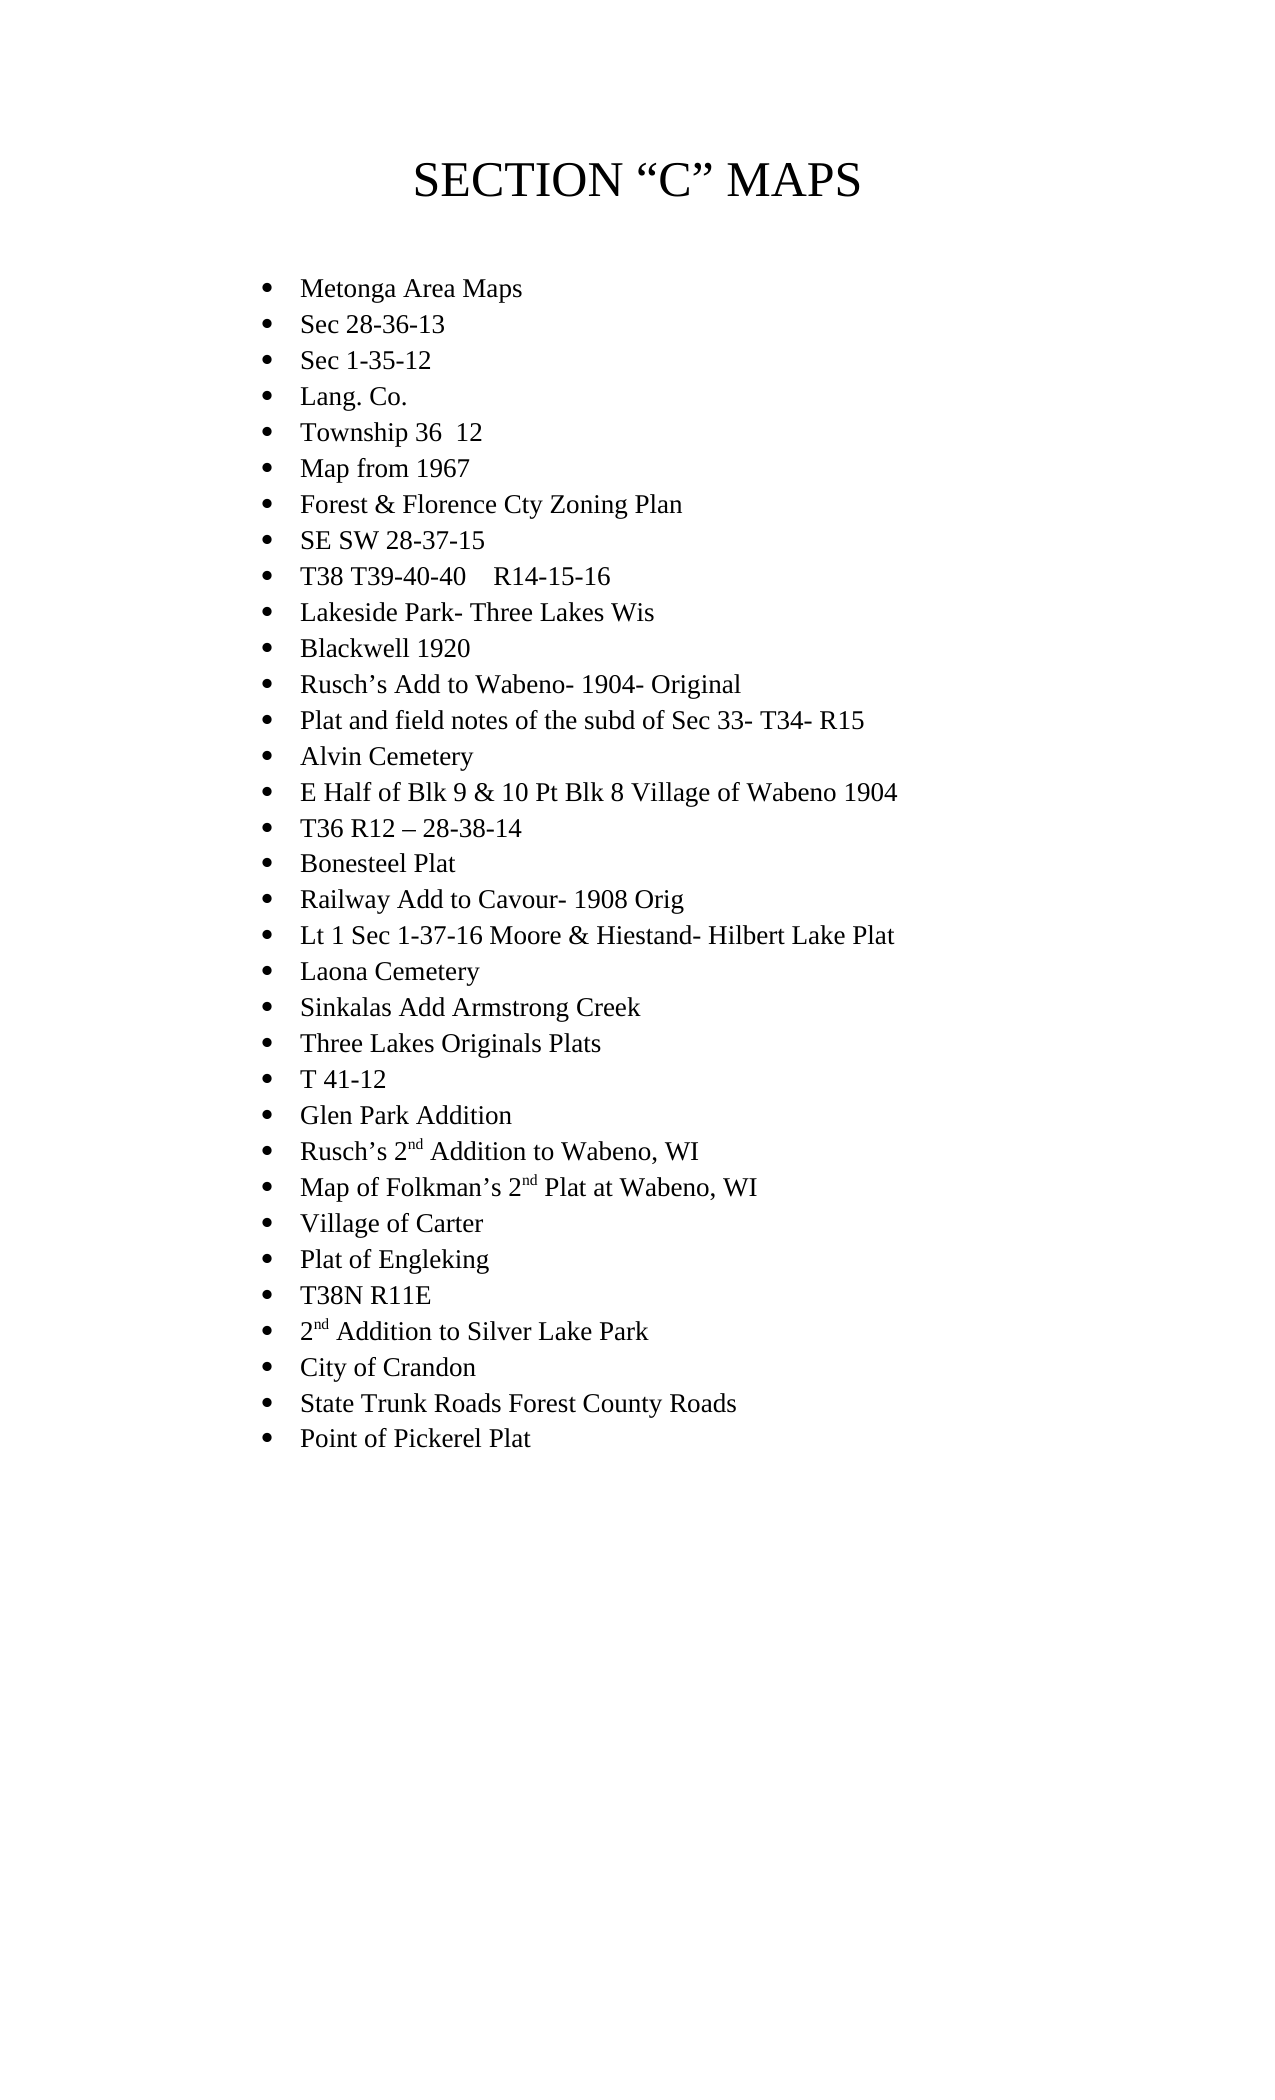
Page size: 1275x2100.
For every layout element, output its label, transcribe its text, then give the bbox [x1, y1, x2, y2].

list Laona Cemetery [262, 955, 1125, 987]
list 2nd Addition to Silver Lake Park [262, 1315, 1125, 1346]
list Lakeside Park- Three Lakes Wis [262, 596, 1125, 627]
list SE SW 28-37-15 [262, 524, 1125, 555]
list Map of Folkman’s 2nd Plat at Wabeno, WI [262, 1171, 1125, 1202]
list State Trunk Roads Forest County Roads [262, 1387, 1125, 1418]
list Point of Pickerel Plat [262, 1423, 1125, 1454]
list E Half of Blk 9 & 10 Pt Blk 8 Village of Wabeno 1904 [262, 776, 1125, 807]
list Township 36 12 [262, 416, 1125, 448]
list Glen Park Addition [262, 1099, 1125, 1130]
list Map from 1967 [262, 452, 1125, 483]
list Plat of Engleking [262, 1243, 1125, 1274]
list Blackwell 1920 [262, 632, 1125, 663]
list Village of Carter [262, 1207, 1125, 1238]
list Forest & Florence Cty Zoning Plan [262, 488, 1125, 519]
list Sec 28-36-13 [262, 308, 1125, 340]
list Rusch’s 2nd Addition to Wabeno, WI [262, 1135, 1125, 1166]
list T38N R11E [262, 1279, 1125, 1310]
list Railway Add to Cavour- 1908 Orig [262, 883, 1125, 915]
list Three Lakes Originals Plats [262, 1027, 1125, 1058]
list City of Crandon [262, 1351, 1125, 1382]
list Lt 1 Sec 1-37-16 Moore & Hiestand- Hilbert Lake Plat [262, 919, 1125, 951]
list Bonesteel Plat [262, 848, 1125, 879]
list Metonga Area Maps [262, 273, 1125, 304]
list T36 R12 – 28-38-14 [262, 812, 1125, 843]
list T 41-12 [262, 1063, 1125, 1094]
list Lang. Co. [262, 380, 1125, 412]
list T38 T39-40-40 R14-15-16 [262, 560, 1125, 591]
list Plat and field notes of the subd of Sec 33- T34- R15 [262, 704, 1125, 735]
text SECTION “C” MAPS [150, 150, 1125, 207]
list Alvin Cemetery [262, 740, 1125, 771]
list Sec 1-35-12 [262, 344, 1125, 376]
list Sinkalas Add Armstrong Creek [262, 991, 1125, 1023]
list Rusch’s Add to Wabeno- 1904- Original [262, 668, 1125, 699]
